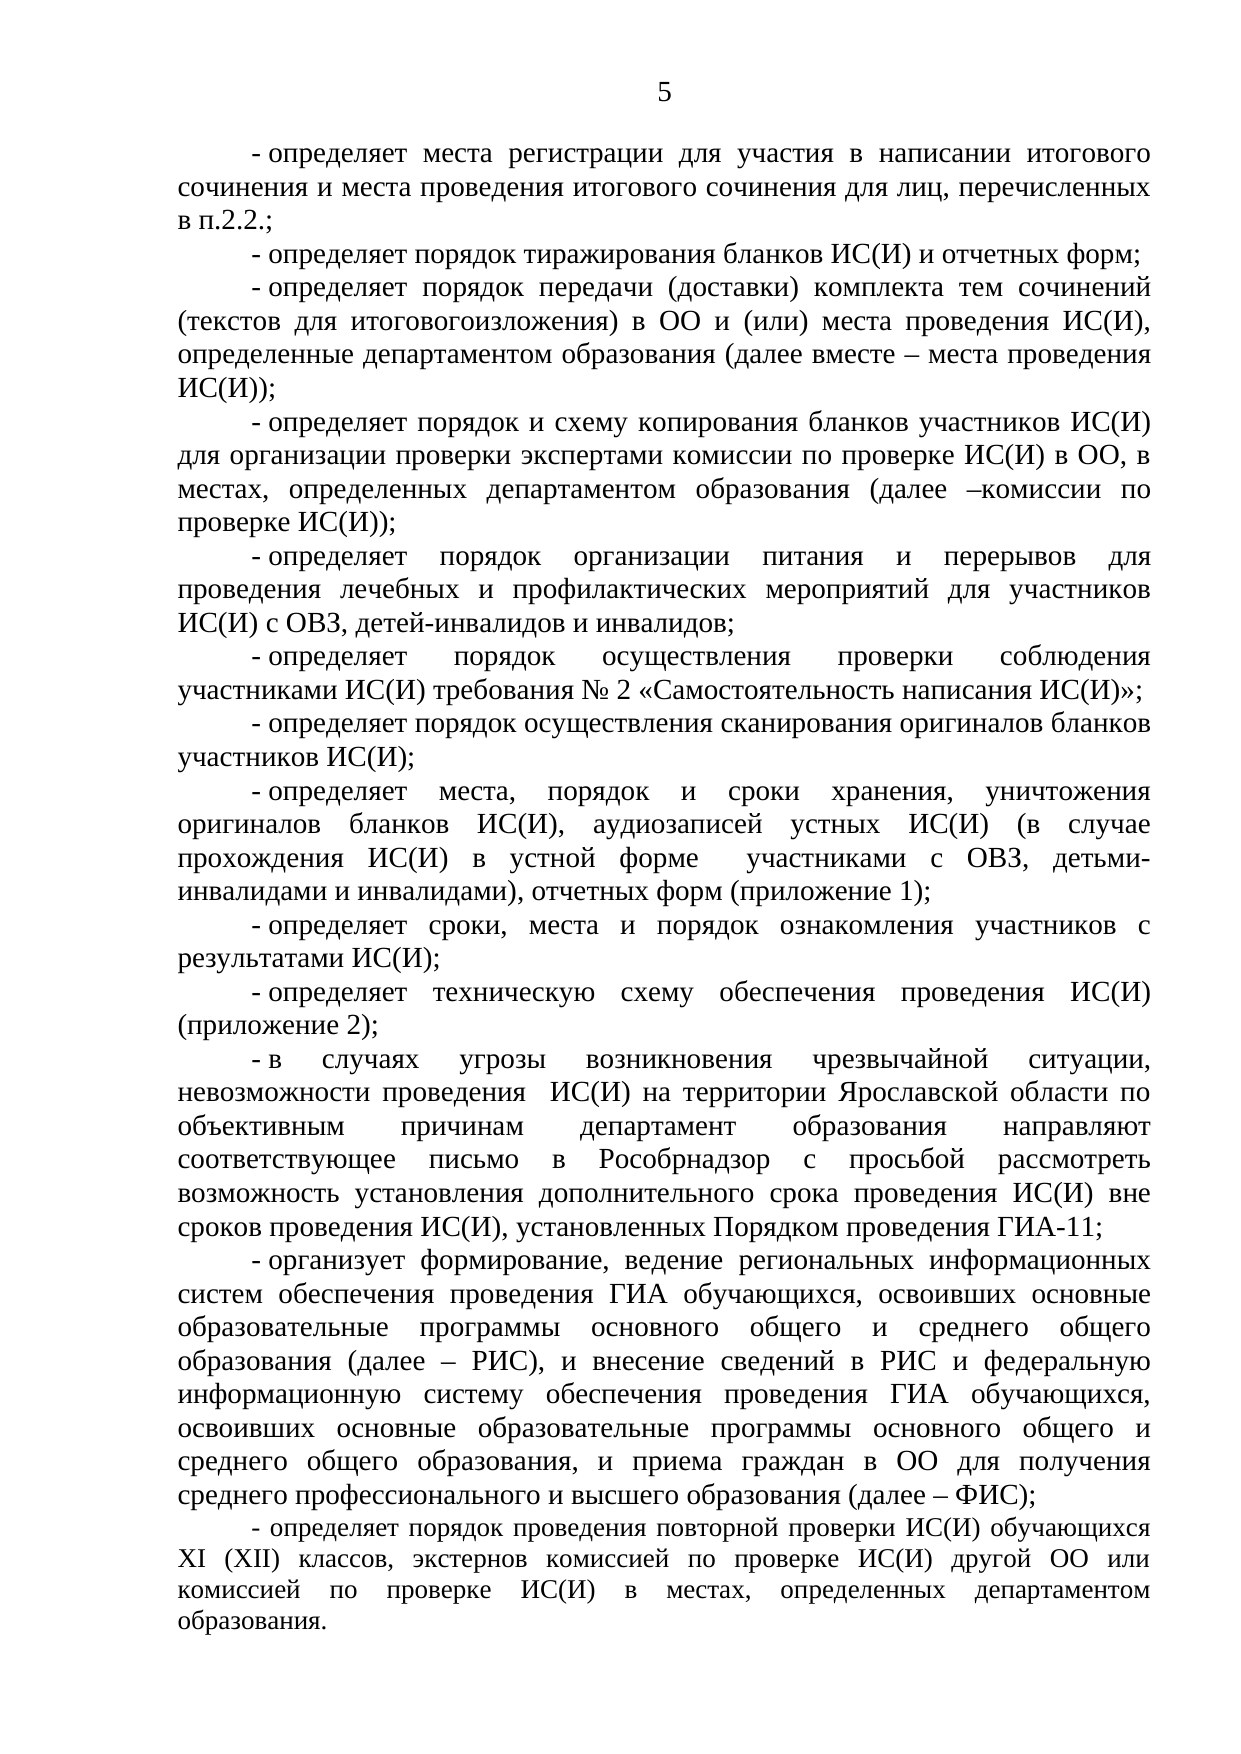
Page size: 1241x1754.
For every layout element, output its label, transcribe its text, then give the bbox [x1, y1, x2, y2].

text - в случаях угрозы возникновения чрезвычайной ситуации, невозможности проведения ИС(И) на территории Ярославской области по объективным причинам департамент образования направляют соответствующее письмо в Рособрнадзор с просьбой рассмотреть возможность установления дополнительного срока проведения ИС(И) вне сроков проведения ИС(И), установленных Порядком проведения ГИА-11; [177, 1041, 1152, 1242]
text - определяет порядок организации питания и перерывов для проведения лечебных и профилактических мероприятий для участников ИС(И) с ОВЗ, детей-инвалидов и инвалидов; [177, 538, 1152, 638]
text - определяет порядок передачи (доставки) комплекта тем сочинений (текстов для итоговогоизложения) в ОО и (или) места проведения ИС(И), определенные департаментом образования (далее вместе – места проведения ИС(И)); [177, 269, 1152, 404]
text - определяет техническую схему обеспечения проведения ИС(И) (приложение 2); [177, 974, 1152, 1041]
text - определяет порядок и схему копирования бланков участников ИС(И) для организации проверки экспертами комиссии по проверке ИС(И) в ОО, в местах, определенных департаментом образования (далее –комиссии по проверке ИС(И)); [177, 404, 1152, 538]
text - определяет порядок осуществления проверки соблюдения участниками ИС(И) требования № 2 «Самостоятельность написания ИС(И)»; [177, 638, 1152, 706]
text - определяет места, порядок и сроки хранения, уничтожения оригиналов бланков ИС(И), аудиозаписей устных ИС(И) (в случае прохождения ИС(И) в устной форме участниками с ОВЗ, детьми-инвалидами и инвалидами), отчетных форм (приложение 1); [177, 773, 1152, 907]
text - определяет порядок тиражирования бланков ИС(И) и отчетных форм; [177, 236, 1152, 269]
text - определяет сроки, места и порядок ознакомления участников с результатами ИС(И); [177, 907, 1152, 974]
text - определяет порядок осуществления сканирования оригиналов бланков участников ИС(И); [177, 706, 1152, 773]
text - определяет порядок проведения повторной проверки ИС(И) обучающихся XI (XII) классов, экстернов комиссией по проверке ИС(И) другой ОО или комиссией по проверке ИС(И) в местах, определенных департаментом образования. [177, 1511, 1152, 1635]
text - организует формирование, ведение региональных информационных систем обеспечения проведения ГИА обучающихся, освоивших основные образовательные программы основного общего и среднего общего образования (далее – РИС), и внесение сведений в РИС и федеральную информационную систему обеспечения проведения ГИА обучающихся, освоивших основные образовательные программы основного общего и среднего общего образования, и приема граждан в ОО для получения среднего профессионального и высшего образования (далее – ФИС); [177, 1242, 1152, 1511]
text - определяет места регистрации для участия в написании итогового сочинения и места проведения итогового сочинения для лиц, перечисленных в п.2.2.; [177, 135, 1152, 236]
